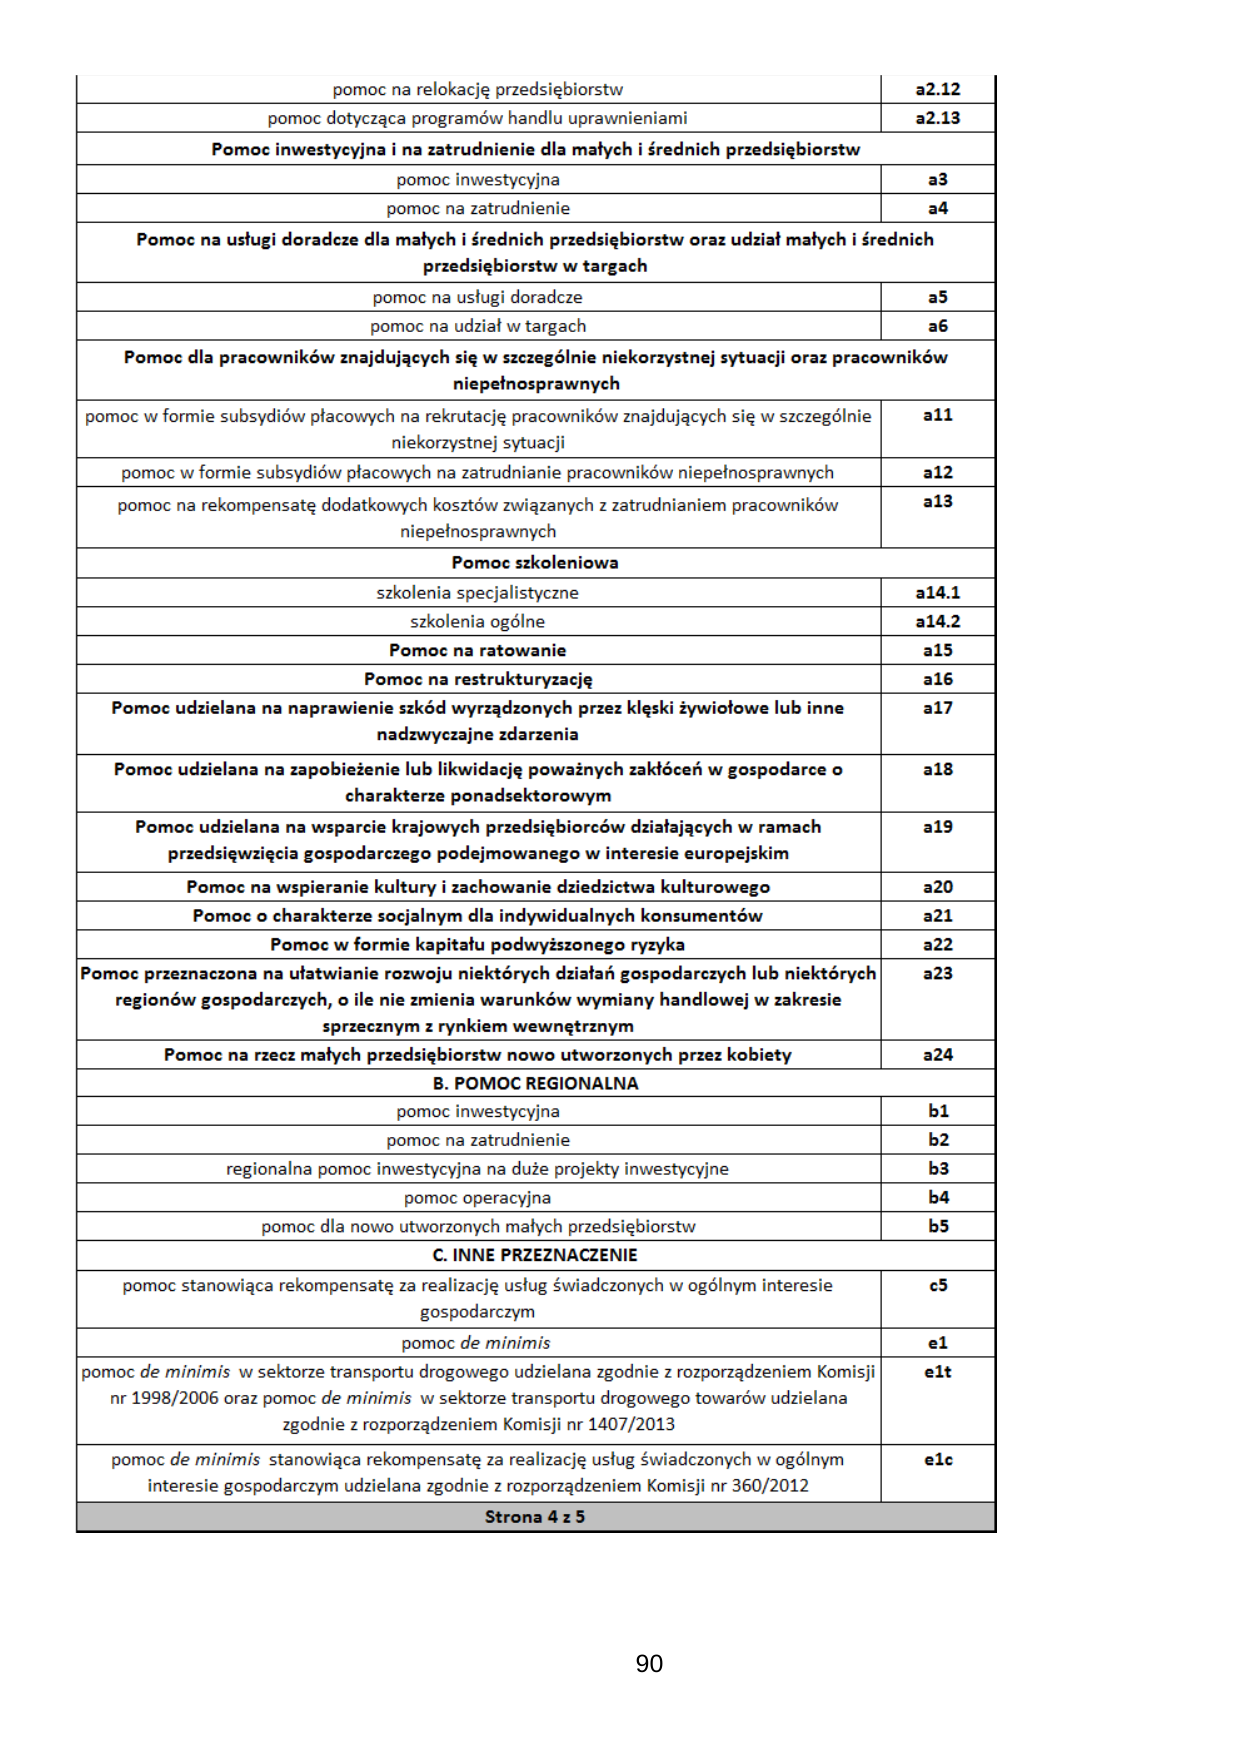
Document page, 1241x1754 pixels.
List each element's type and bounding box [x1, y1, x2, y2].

picture [75, 75, 997, 1533]
